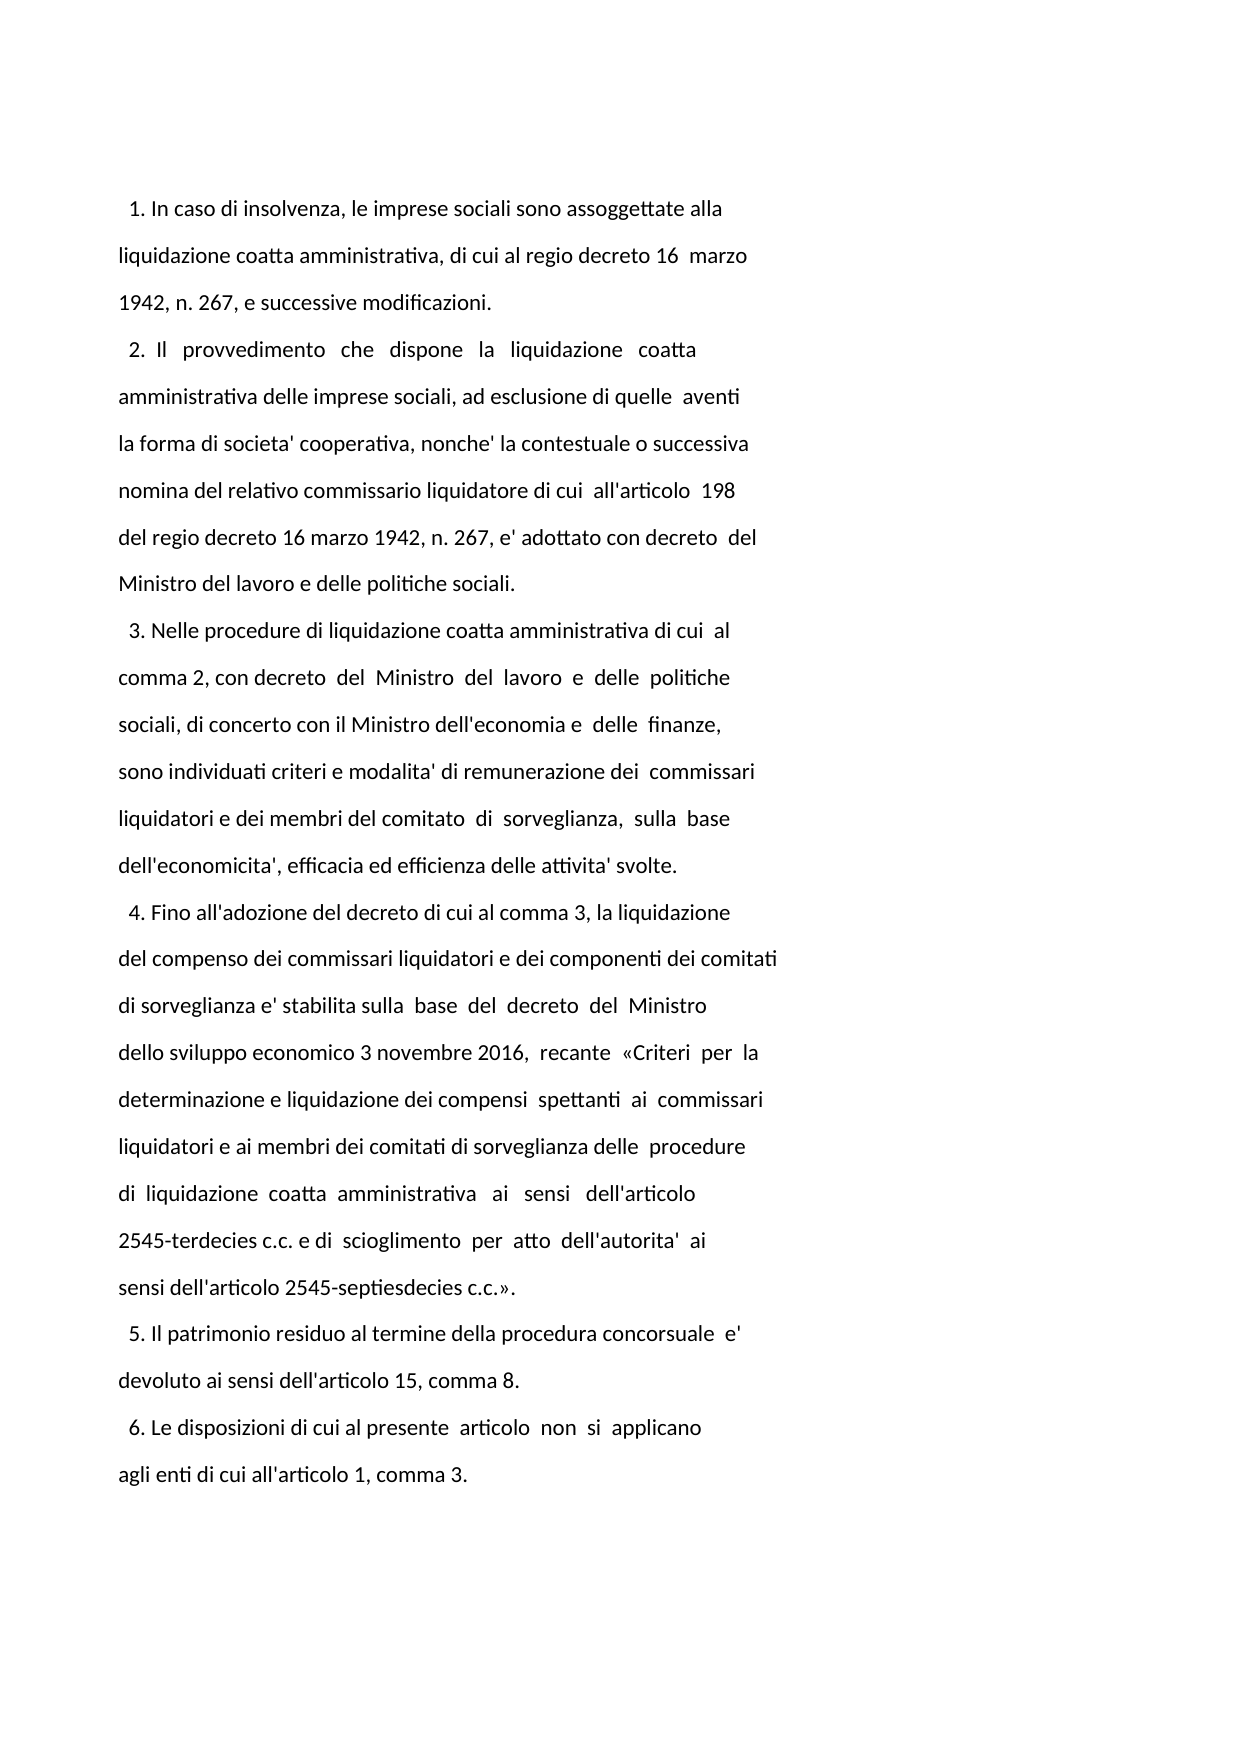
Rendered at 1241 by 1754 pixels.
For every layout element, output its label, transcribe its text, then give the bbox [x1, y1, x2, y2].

text 5. Il patrimonio residuo al termine della procedura concorsuale e' [118, 1319, 1122, 1347]
text sono individuati criteri e modalita' di remunerazione dei commissari [118, 757, 1122, 785]
text sensi dell'articolo 2545-septiesdecies c.c.». [118, 1273, 1122, 1301]
text del compenso dei commissari liquidatori e dei componenti dei comitati [118, 944, 1122, 972]
text amministrativa delle imprese sociali, ad esclusione di quelle aventi [118, 382, 1122, 410]
text 3. Nelle procedure di liquidazione coatta amministrativa di cui al [118, 616, 1122, 644]
text liquidatori e ai membri dei comitati di sorveglianza delle procedure [118, 1132, 1122, 1160]
text 4. Fino all'adozione del decreto di cui al comma 3, la liquidazione [118, 898, 1122, 926]
text agli enti di cui all'articolo 1, comma 3. [118, 1460, 1122, 1488]
text del regio decreto 16 marzo 1942, n. 267, e' adottato con decreto del [118, 523, 1122, 551]
text dello sviluppo economico 3 novembre 2016, recante «Criteri per la [118, 1038, 1122, 1066]
text 6. Le disposizioni di cui al presente articolo non si applicano [118, 1413, 1122, 1441]
text di sorveglianza e' stabilita sulla base del decreto del Ministro [118, 991, 1122, 1019]
text sociali, di concerto con il Ministro dell'economia e delle finanze, [118, 710, 1122, 738]
text 2545-terdecies c.c. e di scioglimento per atto dell'autorita' ai [118, 1226, 1122, 1254]
text comma 2, con decreto del Ministro del lavoro e delle politiche [118, 663, 1122, 691]
text 2. Il provvedimento che dispone la liquidazione coatta [118, 335, 1122, 363]
text liquidatori e dei membri del comitato di sorveglianza, sulla base [118, 804, 1122, 832]
text la forma di societa' cooperativa, nonche' la contestuale o successiva [118, 429, 1122, 457]
text dell'economicita', efficacia ed efficienza delle attivita' svolte. [118, 851, 1122, 879]
text nomina del relativo commissario liquidatore di cui all'articolo 198 [118, 476, 1122, 504]
text Ministro del lavoro e delle politiche sociali. [118, 569, 1122, 597]
text di liquidazione coatta amministrativa ai sensi dell'articolo [118, 1179, 1122, 1207]
text devoluto ai sensi dell'articolo 15, comma 8. [118, 1366, 1122, 1394]
text 1. In caso di insolvenza, le imprese sociali sono assoggettate alla [118, 194, 1122, 222]
text determinazione e liquidazione dei compensi spettanti ai commissari [118, 1085, 1122, 1113]
text liquidazione coatta amministrativa, di cui al regio decreto 16 marzo [118, 241, 1122, 269]
text 1942, n. 267, e successive modificazioni. [118, 288, 1122, 316]
